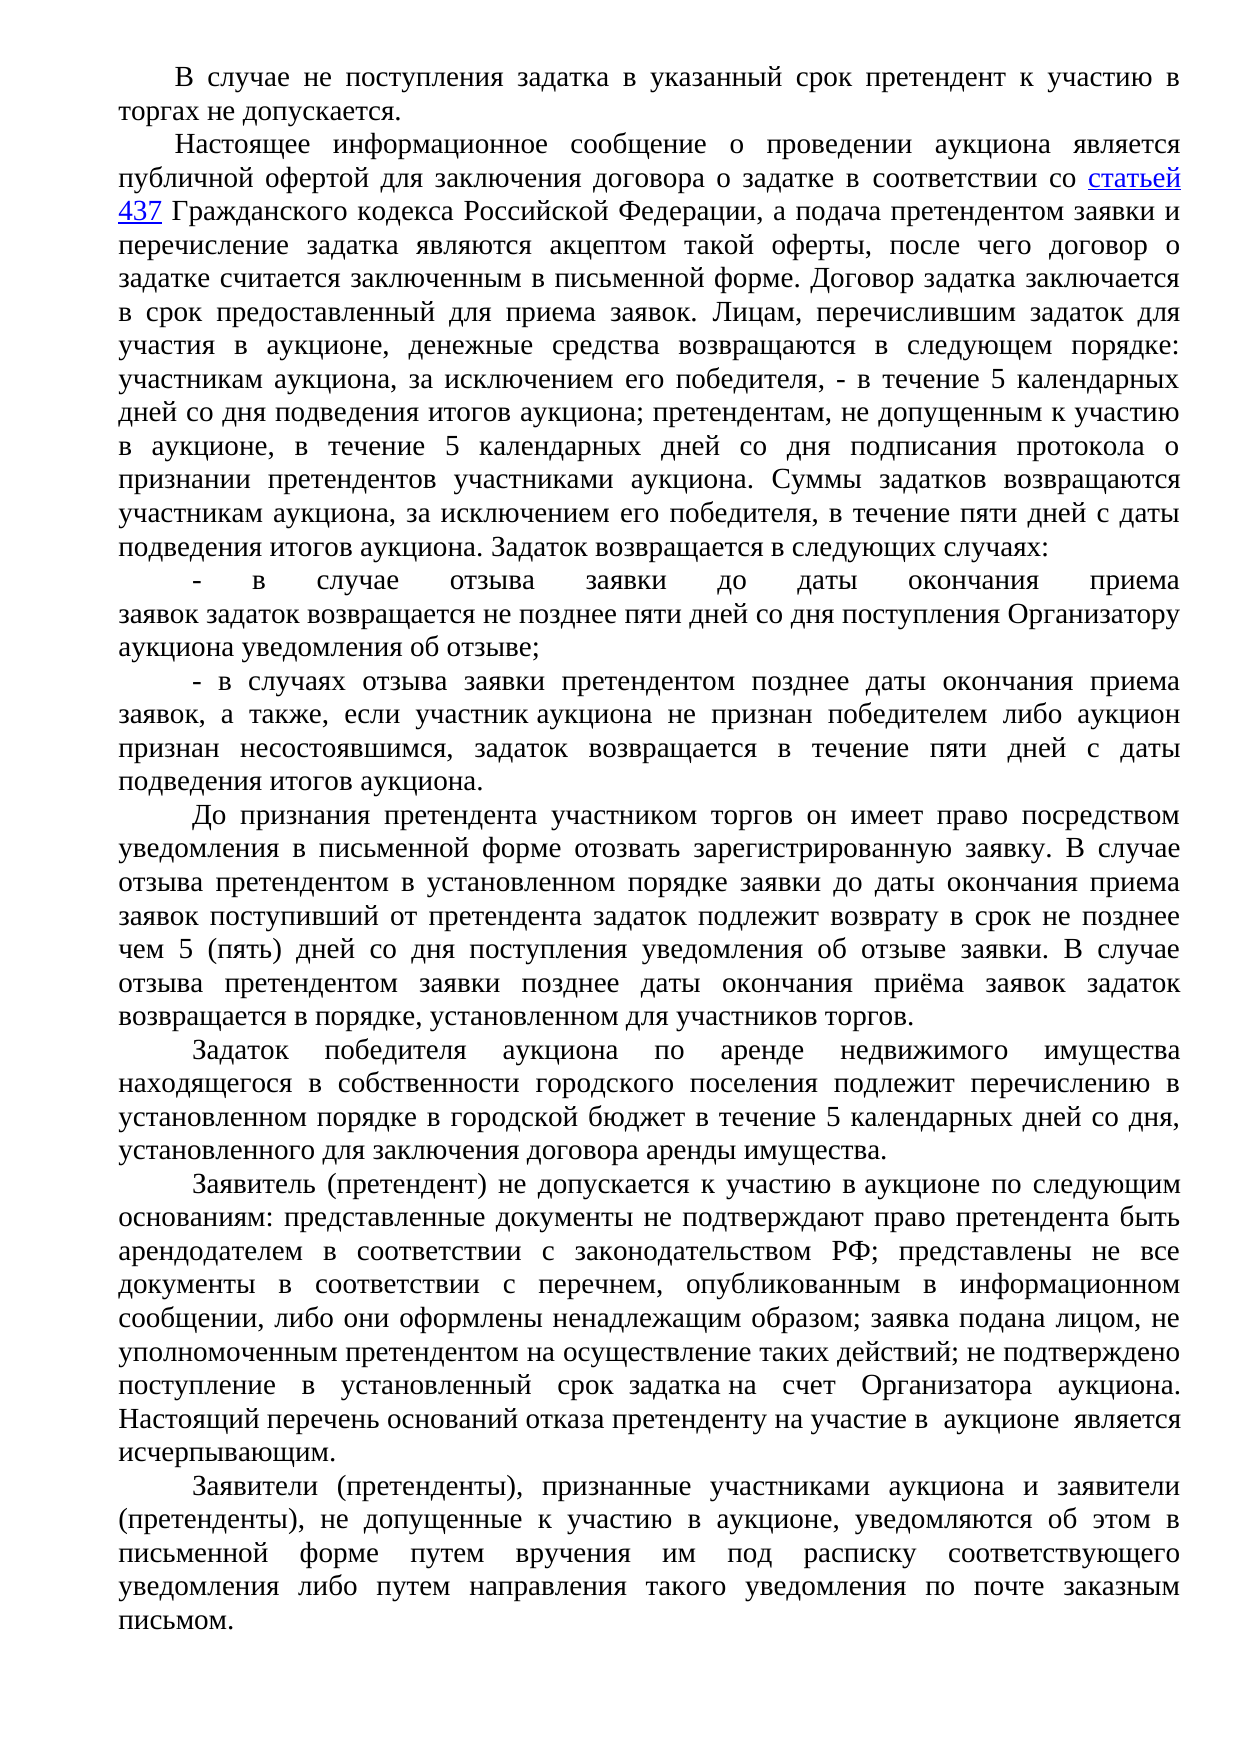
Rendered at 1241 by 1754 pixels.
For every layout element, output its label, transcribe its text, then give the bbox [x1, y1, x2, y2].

text До признания претендента участником торгов он имеет право посредством уведомления в письменной форме отозвать зарегистрированную заявку. В случае отзыва претендентом в установленном порядке заявки до даты окончания приема заявок поступивший от претендента задаток подлежит возврату в срок не позднее чем 5 (пять) дней со дня поступления уведомления об отзыве заявки. В случае отзыва претендентом заявки позднее даты окончания приёма заявок задаток возвращается в порядке, установленном для участников торгов. [118, 797, 1181, 1032]
text - в случаях отзыва заявки претендентом позднее даты окончания приема заявок, а также, если участник аукциона не признан победителем либо аукцион признан несостоявшимся, задаток возвращается в течение пяти дней с даты подведения итогов аукциона. [118, 663, 1181, 797]
text - в случае отзыва заявки до даты окончания приема заявок задаток возвращается не позднее пяти дней со дня поступления Организатору аукциона уведомления об отзыве; [118, 562, 1181, 663]
text Заявитель (претендент) не допускается к участию в аукционе по следующим основаниям: представленные документы не подтверждают право претендента быть арендодателем в соответствии с законодательством РФ; представлены не все документы в соответствии с перечнем, опубликованным в информационном сообщении, либо они оформлены ненадлежащим образом; заявка подана лицом, не уполномоченным претендентом на осуществление таких действий; не подтверждено поступление в установленный срок задатка на счет Организатора аукциона. Настоящий перечень оснований отказа претенденту на участие в аукционе является исчерпывающим. [118, 1166, 1181, 1468]
text Заявители (претенденты), признанные участниками аукциона и заявители (претенденты), не допущенные к участию в аукционе, уведомляются об этом в письменной форме путем вручения им под расписку соответствующего уведомления либо путем направления такого уведомления по почте заказным письмом. [118, 1468, 1181, 1636]
text Настоящее информационное сообщение о проведении аукциона является публичной офертой для заключения договора о задатке в соответствии со статьей 437 Гражданского кодекса Российской Федерации, а подача претендентом заявки и перечисление задатка являются акцептом такой оферты, после чего договор о задатке считается заключенным в письменной форме. Договор задатка заключается в срок предоставленный для приема заявок. Лицам, перечислившим задаток для участия в аукционе, денежные средства возвращаются в следующем порядке: участникам аукциона, за исключением его победителя, - в течение 5 календарных дней со дня подведения итогов аукциона; претендентам, не допущенным к участию в аукционе, в течение 5 календарных дней со дня подписания протокола о признании претендентов участниками аукциона. Суммы задатков возвращаются участникам аукциона, за исключением его победителя, в течение пяти дней с даты подведения итогов аукциона. Задаток возвращается в следующих случаях: [118, 126, 1181, 562]
text В случае не поступления задатка в указанный срок претендент к участию в торгах не допускается. [118, 59, 1181, 126]
text Задаток победителя аукциона по аренде недвижимого имущества находящегося в собственности городского поселения подлежит перечислению в установленном порядке в городской бюджет в течение 5 календарных дней со дня, установленного для заключения договора аренды имущества. [118, 1032, 1181, 1166]
